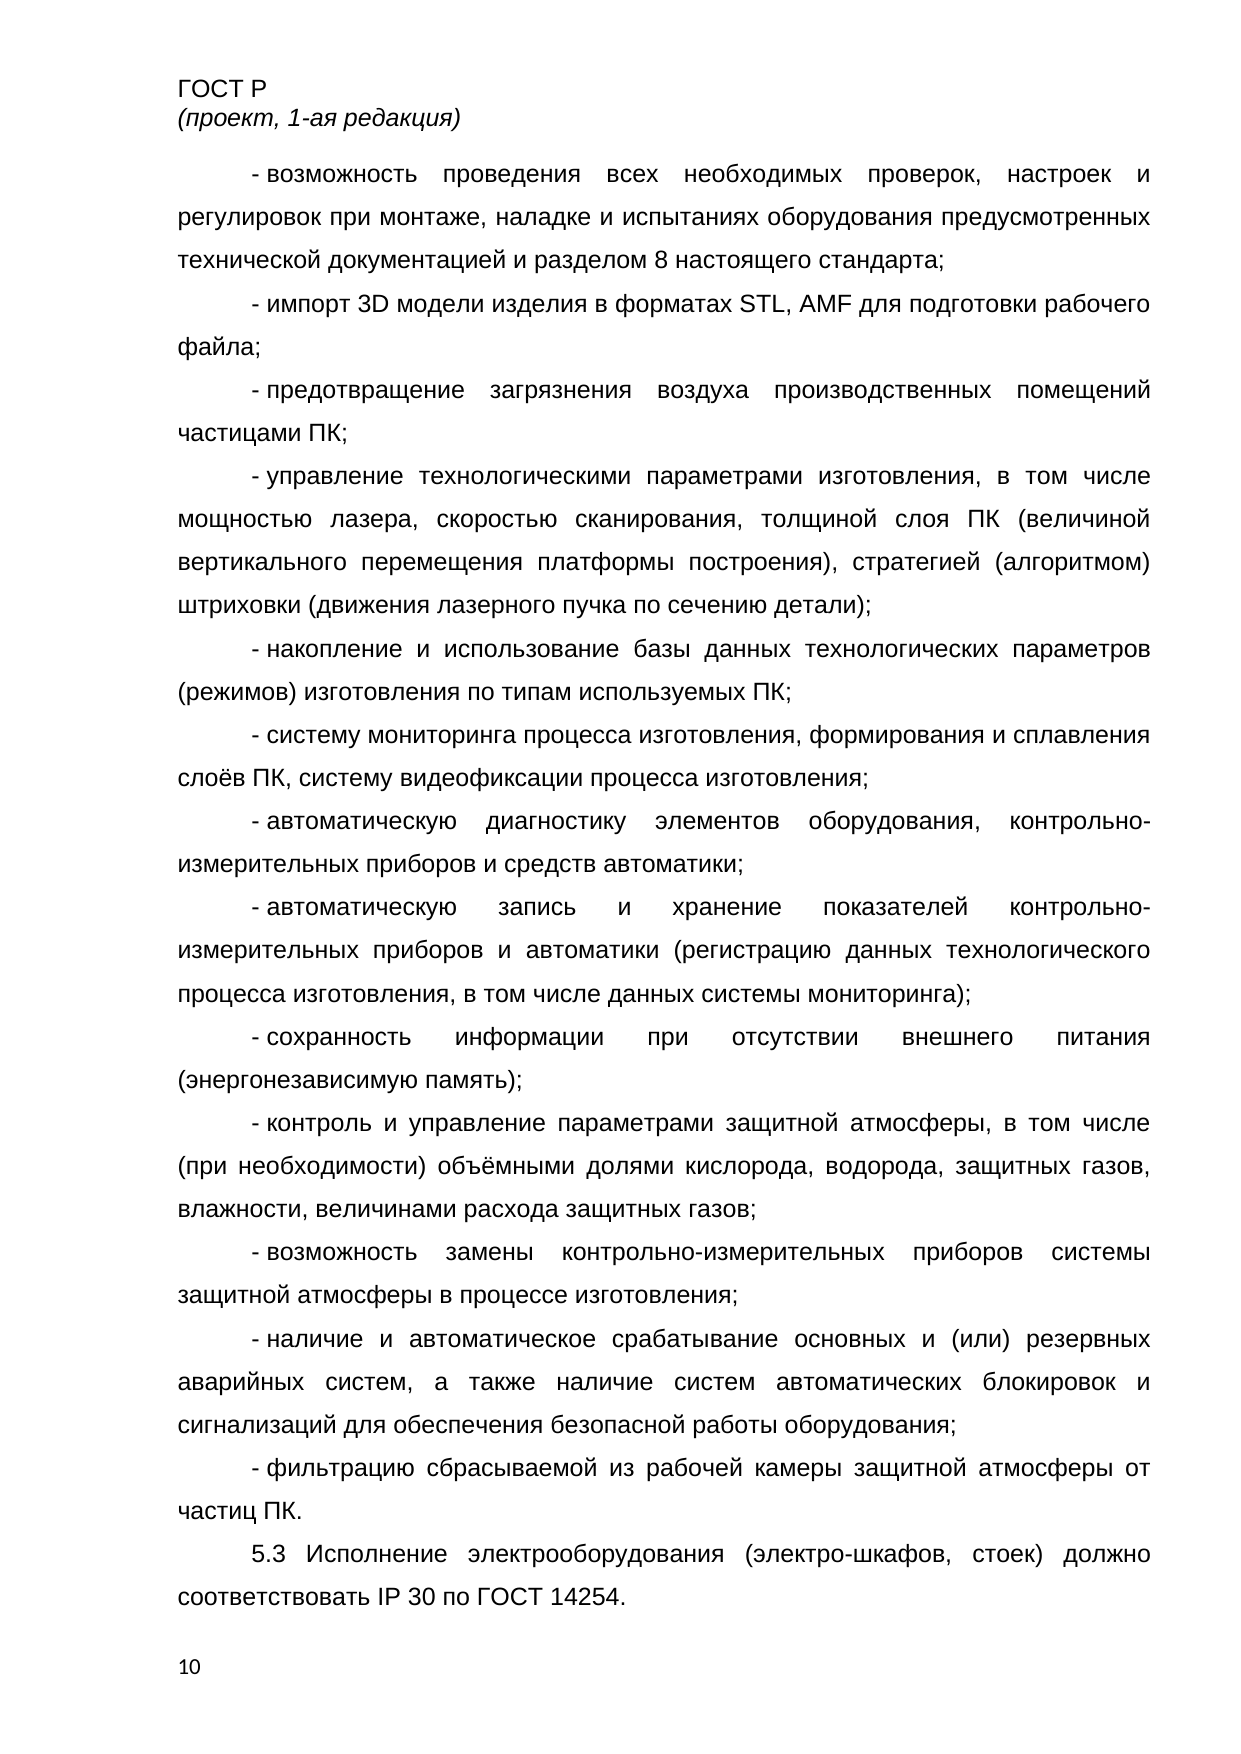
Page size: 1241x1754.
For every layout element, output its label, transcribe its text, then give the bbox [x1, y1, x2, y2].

text - возможность замены контрольно-измерительных приборов системы защитной атмосферы в процессе изготовления; [177, 1237, 1152, 1309]
text - автоматическую диагностику элементов оборудования, контрольно-измерительных приборов и средств автоматики; [177, 806, 1152, 878]
text - предотвращение загрязнения воздуха производственных помещений частицами ПК; [177, 375, 1152, 447]
text - автоматическую запись и хранение показателей контрольно- измерительных приборов и автоматики (регистрацию данных технологического процесса изготовления, в том числе данных системы мониторинга); [177, 892, 1152, 1007]
text - импорт 3D модели изделия в форматах STL, AMF для подготовки рабочего файла; [177, 289, 1152, 361]
text - возможность проведения всех необходимых проверок, настроек и регулировок при монтаже, наладке и испытаниях оборудования предусмотренных технической документацией и разделом 8 настоящего стандарта; [177, 159, 1152, 274]
text - контроль и управление параметрами защитной атмосферы, в том числе (при необходимости) объёмными долями кислорода, водорода, защитных газов, влажности, величинами расхода защитных газов; [177, 1108, 1152, 1223]
text - систему мониторинга процесса изготовления, формирования и сплавления слоёв ПК, систему видеофиксации процесса изготовления; [177, 720, 1152, 792]
text - сохранность информации при отсутствии внешнего питания (энергонезависимую память); [177, 1022, 1152, 1094]
text - наличие и автоматическое срабатывание основных и (или) резервных аварийных систем, а также наличие систем автоматических блокировок и сигнализаций для обеспечения безопасной работы оборудования; [177, 1324, 1152, 1439]
text 5.3 Исполнение электрооборудования (электро-шкафов, стоек) должно соответствовать IP 30 по ГОСТ 14254. [177, 1539, 1152, 1611]
text - управление технологическими параметрами изготовления, в том числе мощностью лазера, скоростью сканирования, толщиной слоя ПК (величиной вертикального перемещения платформы построения), стратегией (алгоритмом) штриховки (движения лазерного пучка по сечению детали); [177, 461, 1152, 619]
text - фильтрацию сбрасываемой из рабочей камеры защитной атмосферы от частиц ПК. [177, 1453, 1152, 1525]
text - накопление и использование базы данных технологических параметров (режимов) изготовления по типам используемых ПК; [177, 634, 1152, 706]
